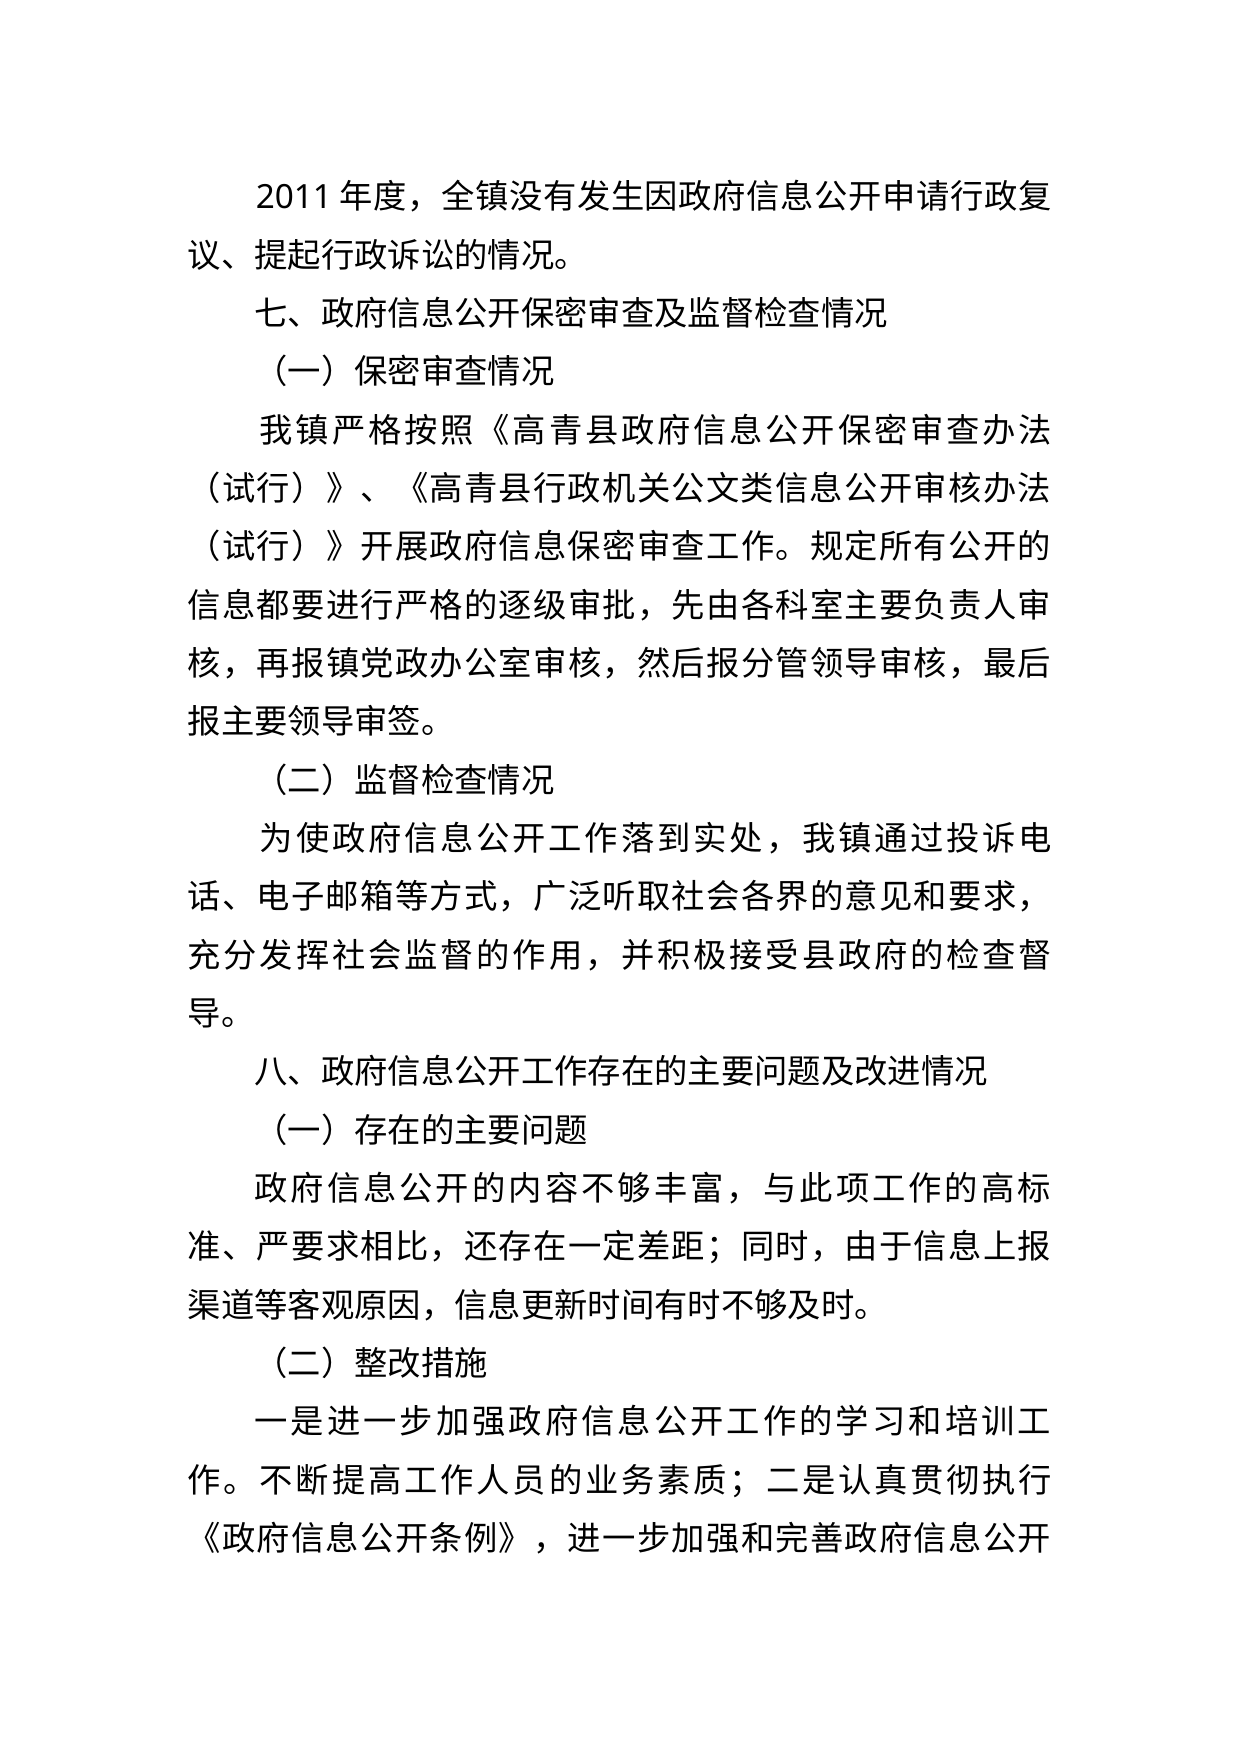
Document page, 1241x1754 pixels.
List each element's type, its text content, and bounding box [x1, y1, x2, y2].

text 我镇严格按照《高青县政府信息公开保密审查办法（试行）》、《高青县行政机关公文类信息公开审核办法（试行）》开展政府信息保密审查工作。规定所有公开的信息都要进行严格的逐级审批，先由各科室主要负责人审核，再报镇党政办公室审核，然后报分管领导审核，最后报主要领导审签。 [187, 395, 1053, 745]
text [187, 1387, 1053, 1562]
text （一）存在的主要问题 [187, 1095, 1053, 1154]
text （二）监督检查情况 [187, 745, 1053, 804]
text 2011年度，全镇没有发生因政府信息公开申请行政复议、提起行政诉讼的情况。 [187, 162, 1053, 279]
text 八、政府信息公开工作存在的主要问题及改进情况 [187, 1037, 1053, 1095]
text （一）保密审查情况 [187, 337, 1053, 395]
text 七、政府信息公开保密审查及监督检查情况 [187, 279, 1053, 337]
text （二）整改措施 [187, 1329, 1053, 1387]
text 政府信息公开的内容不够丰富，与此项工作的高标准、严要求相比，还存在一定差距；同时，由于信息上报渠道等客观原因，信息更新时间有时不够及时。 [187, 1154, 1053, 1329]
text 为使政府信息公开工作落到实处，我镇通过投诉电话、电子邮箱等方式，广泛听取社会各界的意见和要求，充分发挥社会监督的作用，并积极接受县政府的检查督导。 [187, 804, 1053, 1037]
